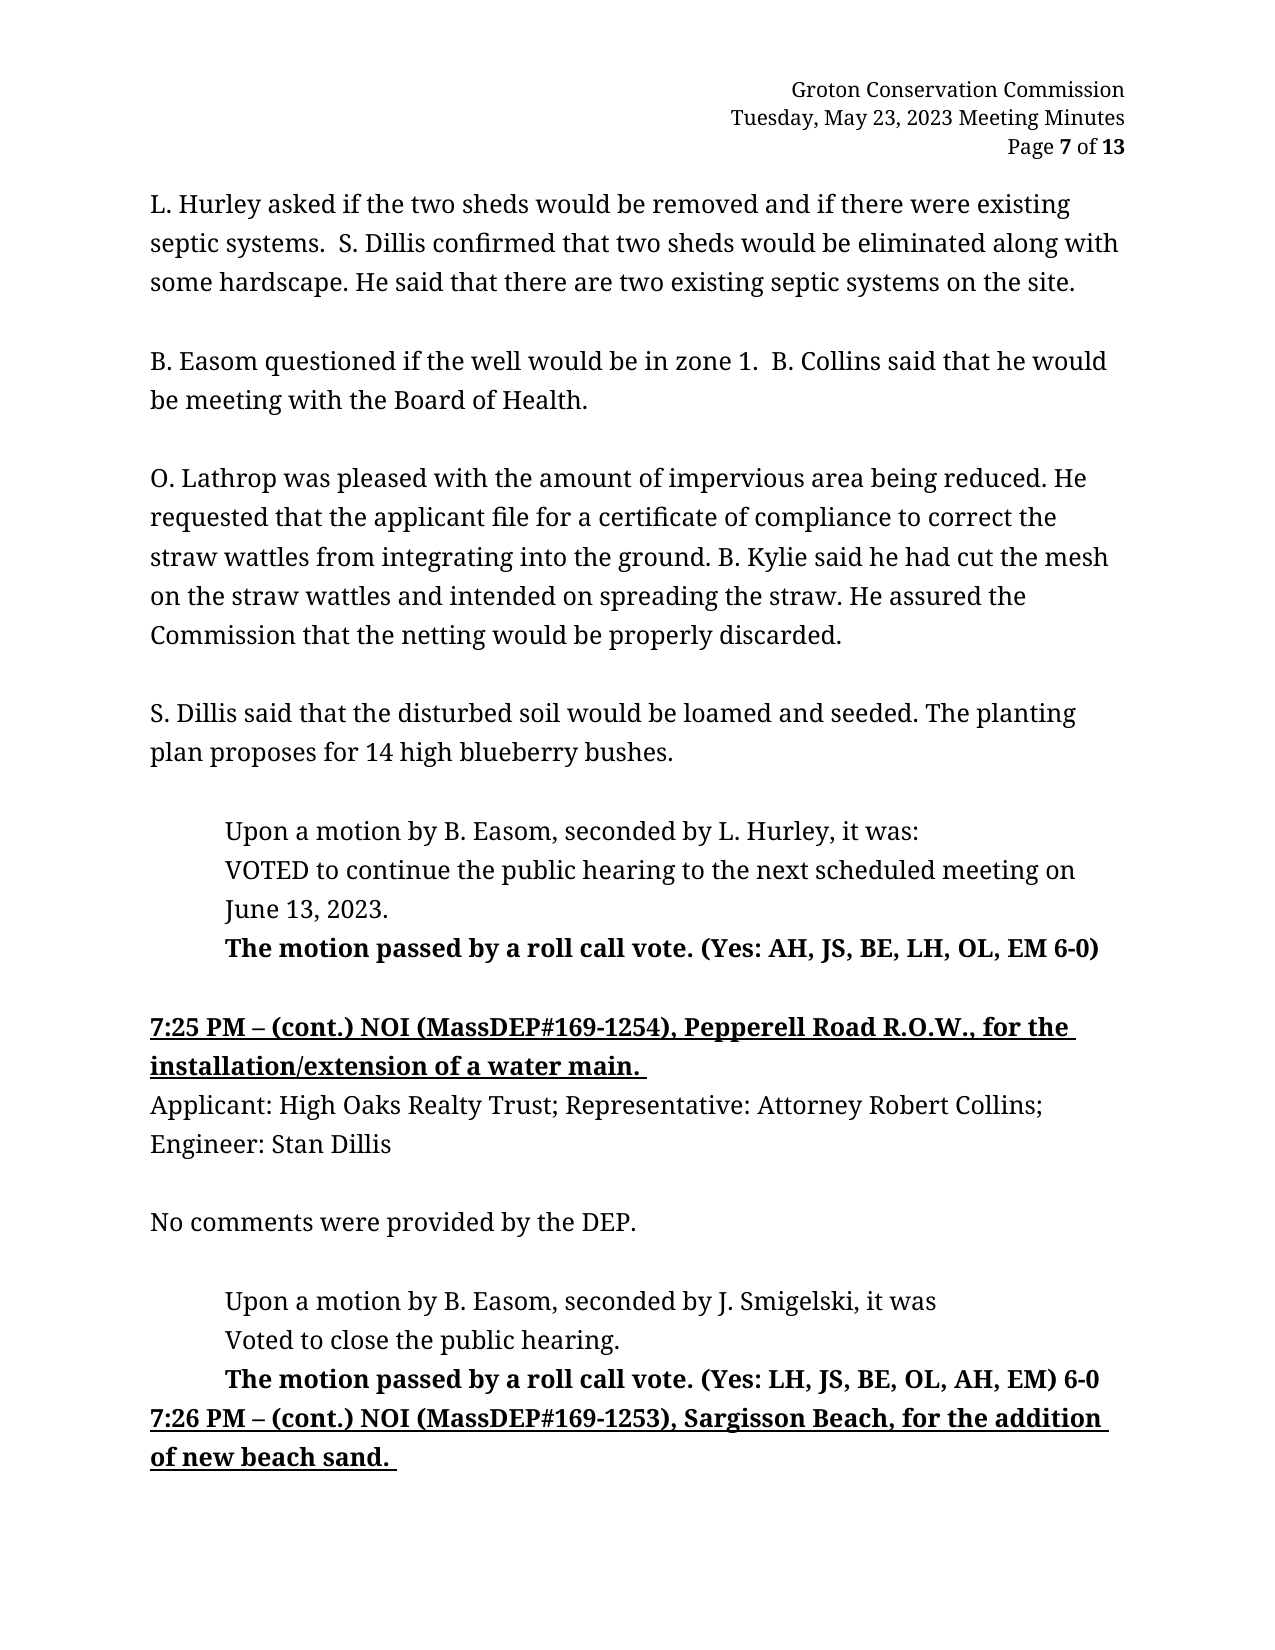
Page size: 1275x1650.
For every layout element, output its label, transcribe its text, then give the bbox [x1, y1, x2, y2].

text The motion passed by a roll call vote. (Yes: LH, JS, BE, OL, AH, EM) 6-0 [225, 1362, 1125, 1396]
text 7:25 PM – (cont.) NOI (MassDEP#169-1254), Pepperell Road R.O.W., for the installation/extension of a water main. [150, 1009, 1125, 1082]
text L. Hurley asked if the two sheds would be removed and if there were existing septic systems. S. Dillis confirmed that two sheds would be eliminated along with some hardscape. He said that there are two existing septic systems on the site. [150, 187, 1125, 299]
text Applicant: High Oaks Realty Trust; Representative: Attorney Robert Collins; Engineer: Stan Dillis [150, 1087, 1125, 1161]
text O. Lathrop was pleased with the amount of impervious area being reduced. He requested that the applicant file for a certificate of compliance to correct the straw wattles from integrating into the ground. B. Kylie said he had cut the mesh on the straw wattles and intended on spreading the straw. He assured the Commission that the netting would be properly discarded. [150, 461, 1125, 652]
text VOTED to continue the public hearing to the next scheduled meeting on June 13, 2023. [225, 852, 1125, 926]
text B. Easom questioned if the well would be in zone 1. B. Collins said that he would be meeting with the Board of Health. [150, 343, 1125, 417]
text Voted to close the public hearing. [225, 1322, 1125, 1357]
text 7:26 PM – (cont.) NOI (MassDEP#169-1253), Sargisson Beach, for the addition of new beach sand. [150, 1401, 1125, 1474]
text No comments were provided by the DEP. [150, 1205, 1125, 1239]
text Upon a motion by B. Easom, seconded by L. Hurley, it was: [225, 813, 1125, 847]
text Upon a motion by B. Easom, seconded by J. Smigelski, it was [225, 1283, 1125, 1317]
text S. Dillis said that the disturbed soil would be loamed and seeded. The planting plan proposes for 14 high blueberry bushes. [150, 696, 1125, 769]
text The motion passed by a roll call vote. (Yes: AH, JS, BE, LH, OL, EM 6-0) [225, 931, 1125, 965]
